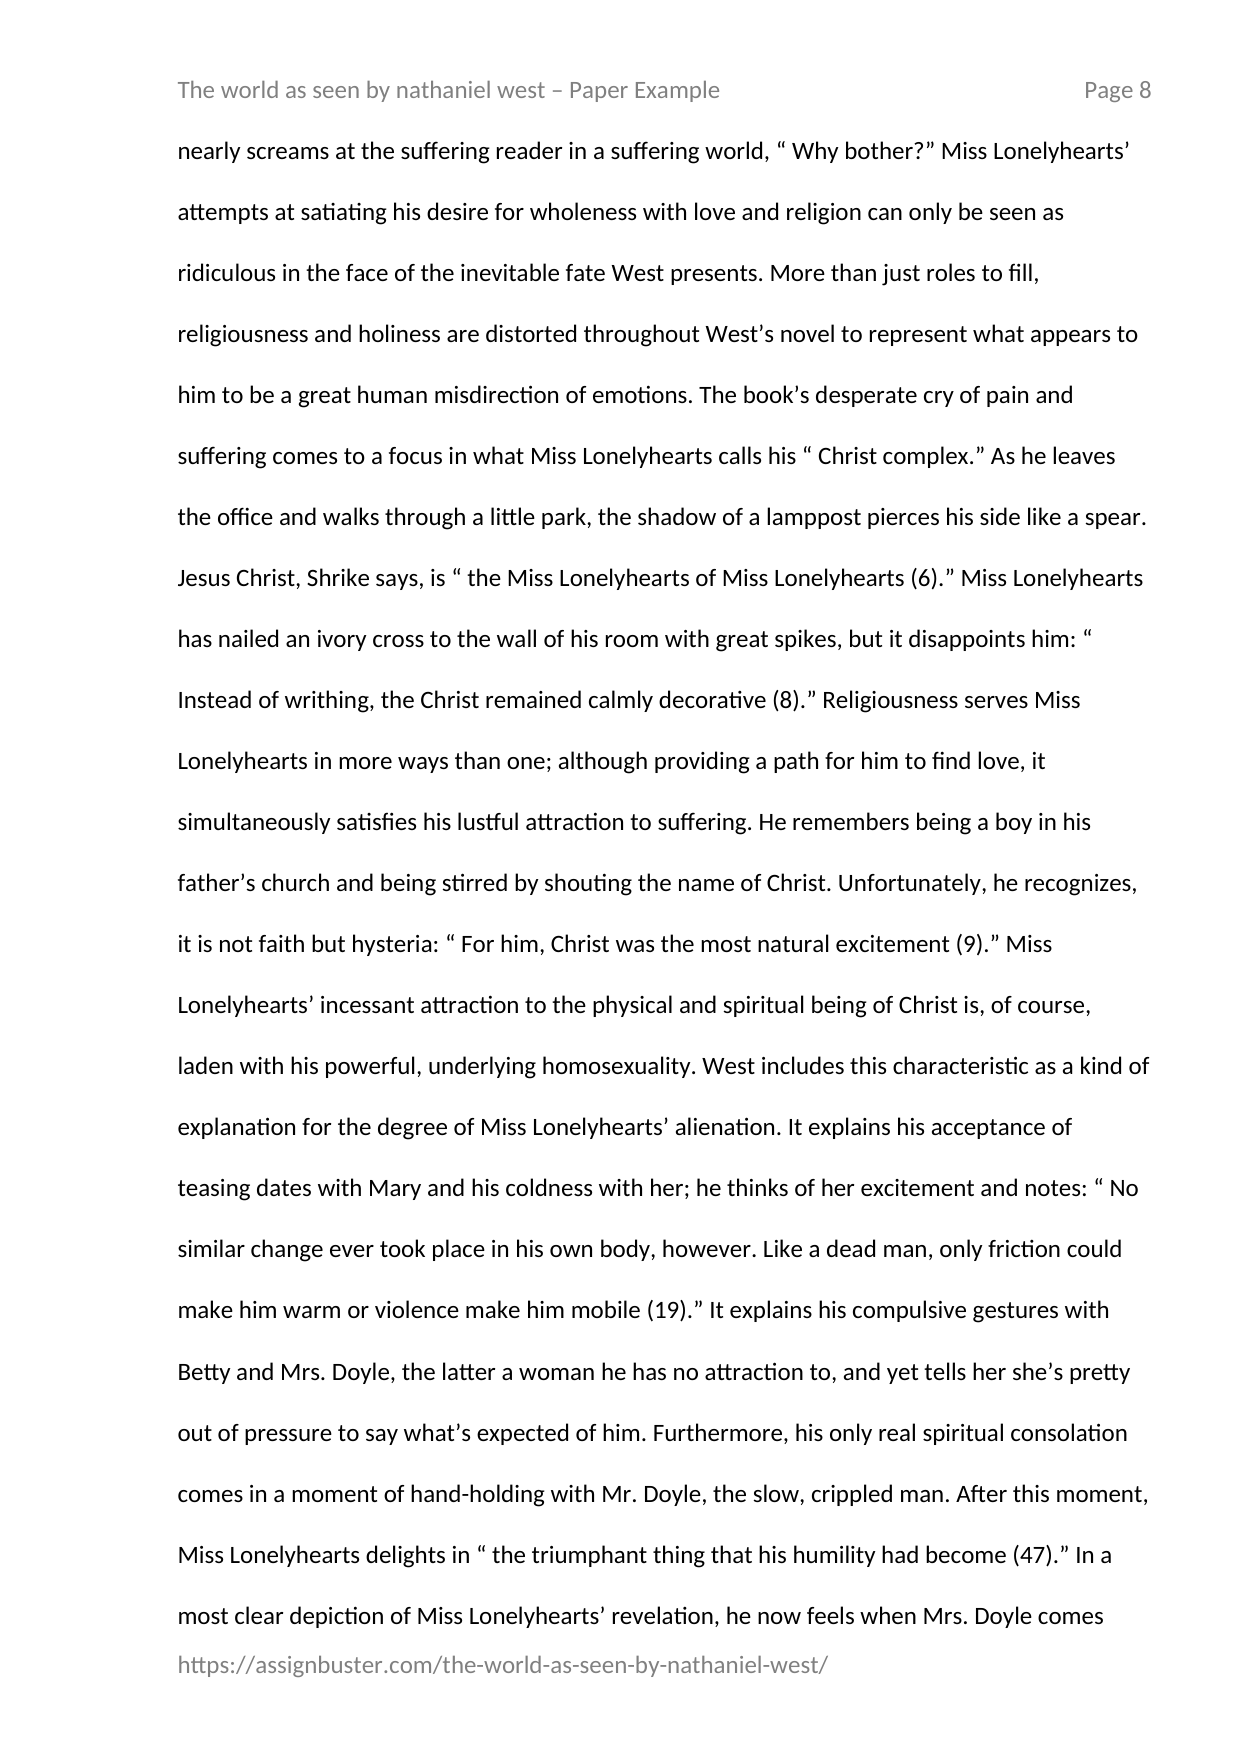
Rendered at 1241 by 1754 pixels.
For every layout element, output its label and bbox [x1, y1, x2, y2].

text [177, 135, 1152, 1630]
